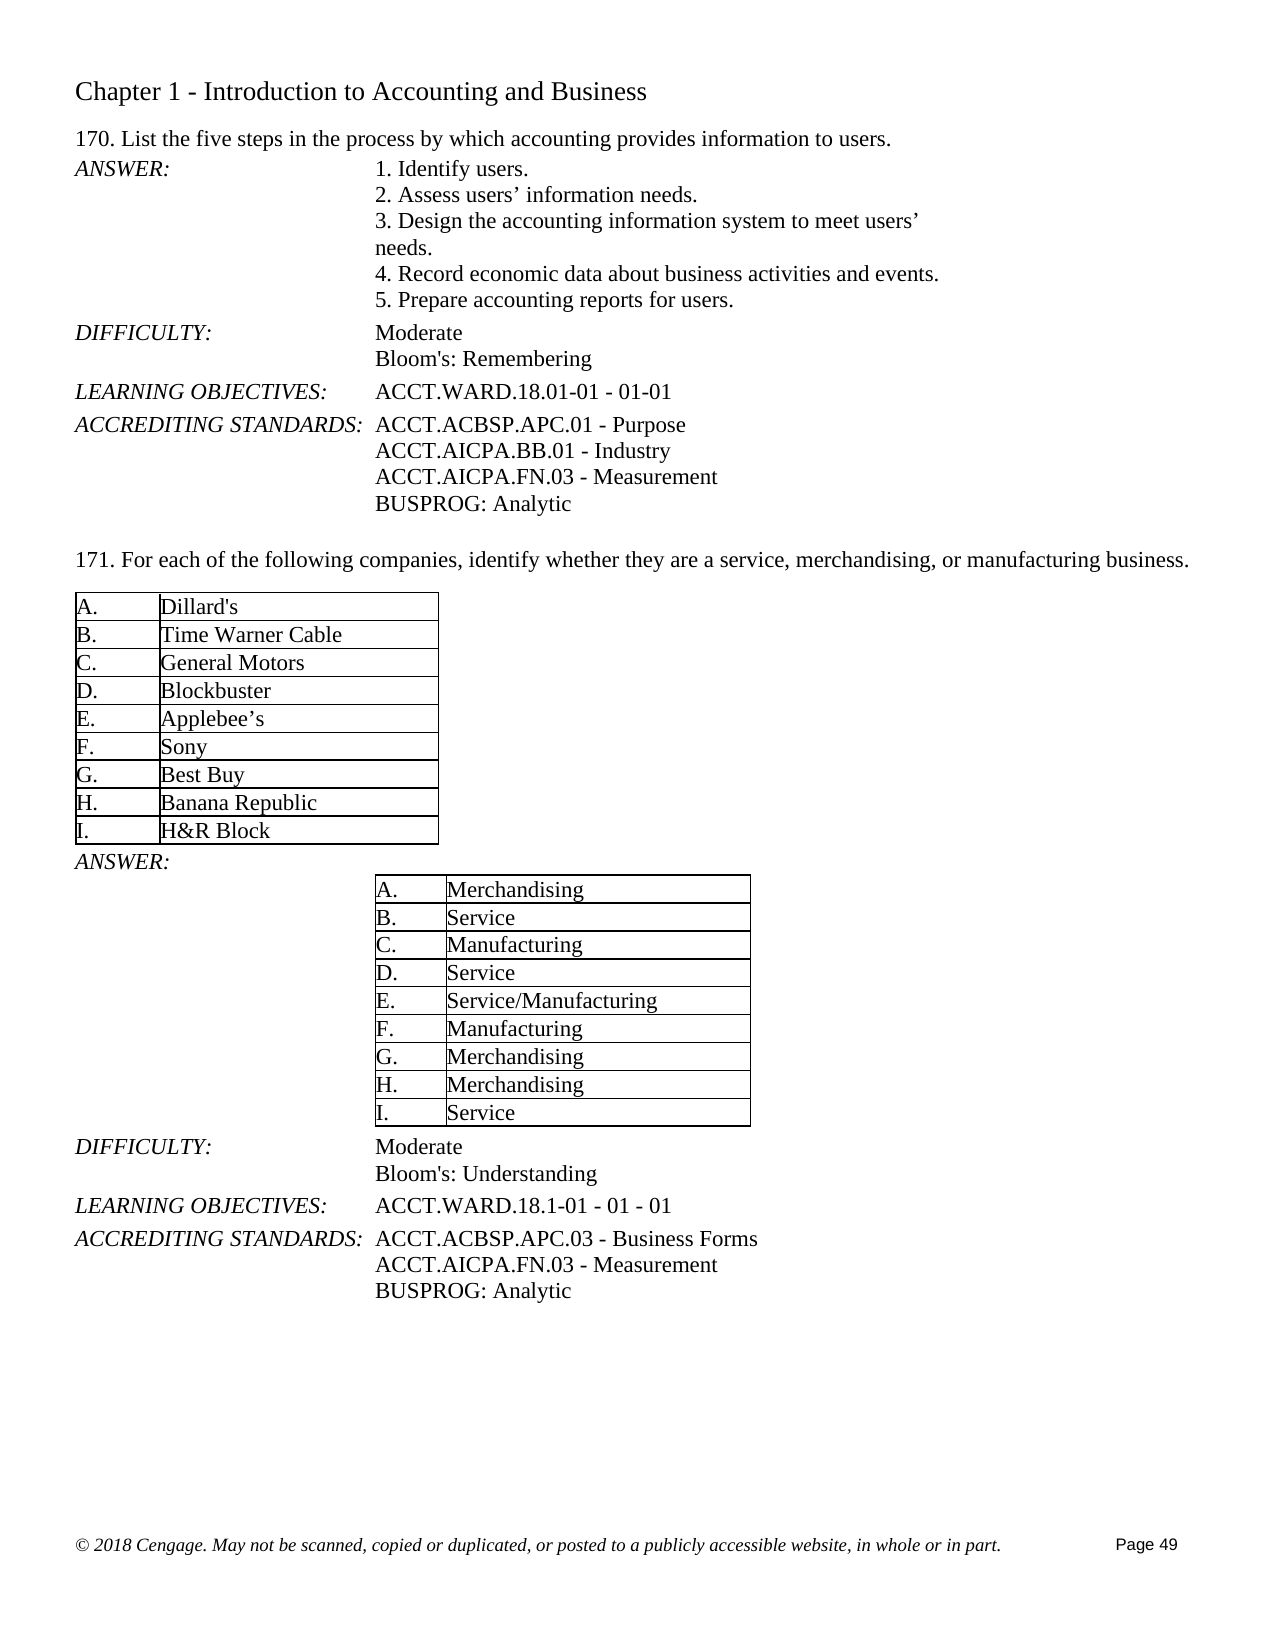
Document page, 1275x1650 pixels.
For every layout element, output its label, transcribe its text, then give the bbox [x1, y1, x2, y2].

table_header 171. For each of the following companies, identify whether they are a service, merchandising, or manufacturing business. [75, 546, 1200, 1307]
table_header 170. List the five steps in the process by which accounting provides information to users. [75, 125, 1200, 519]
